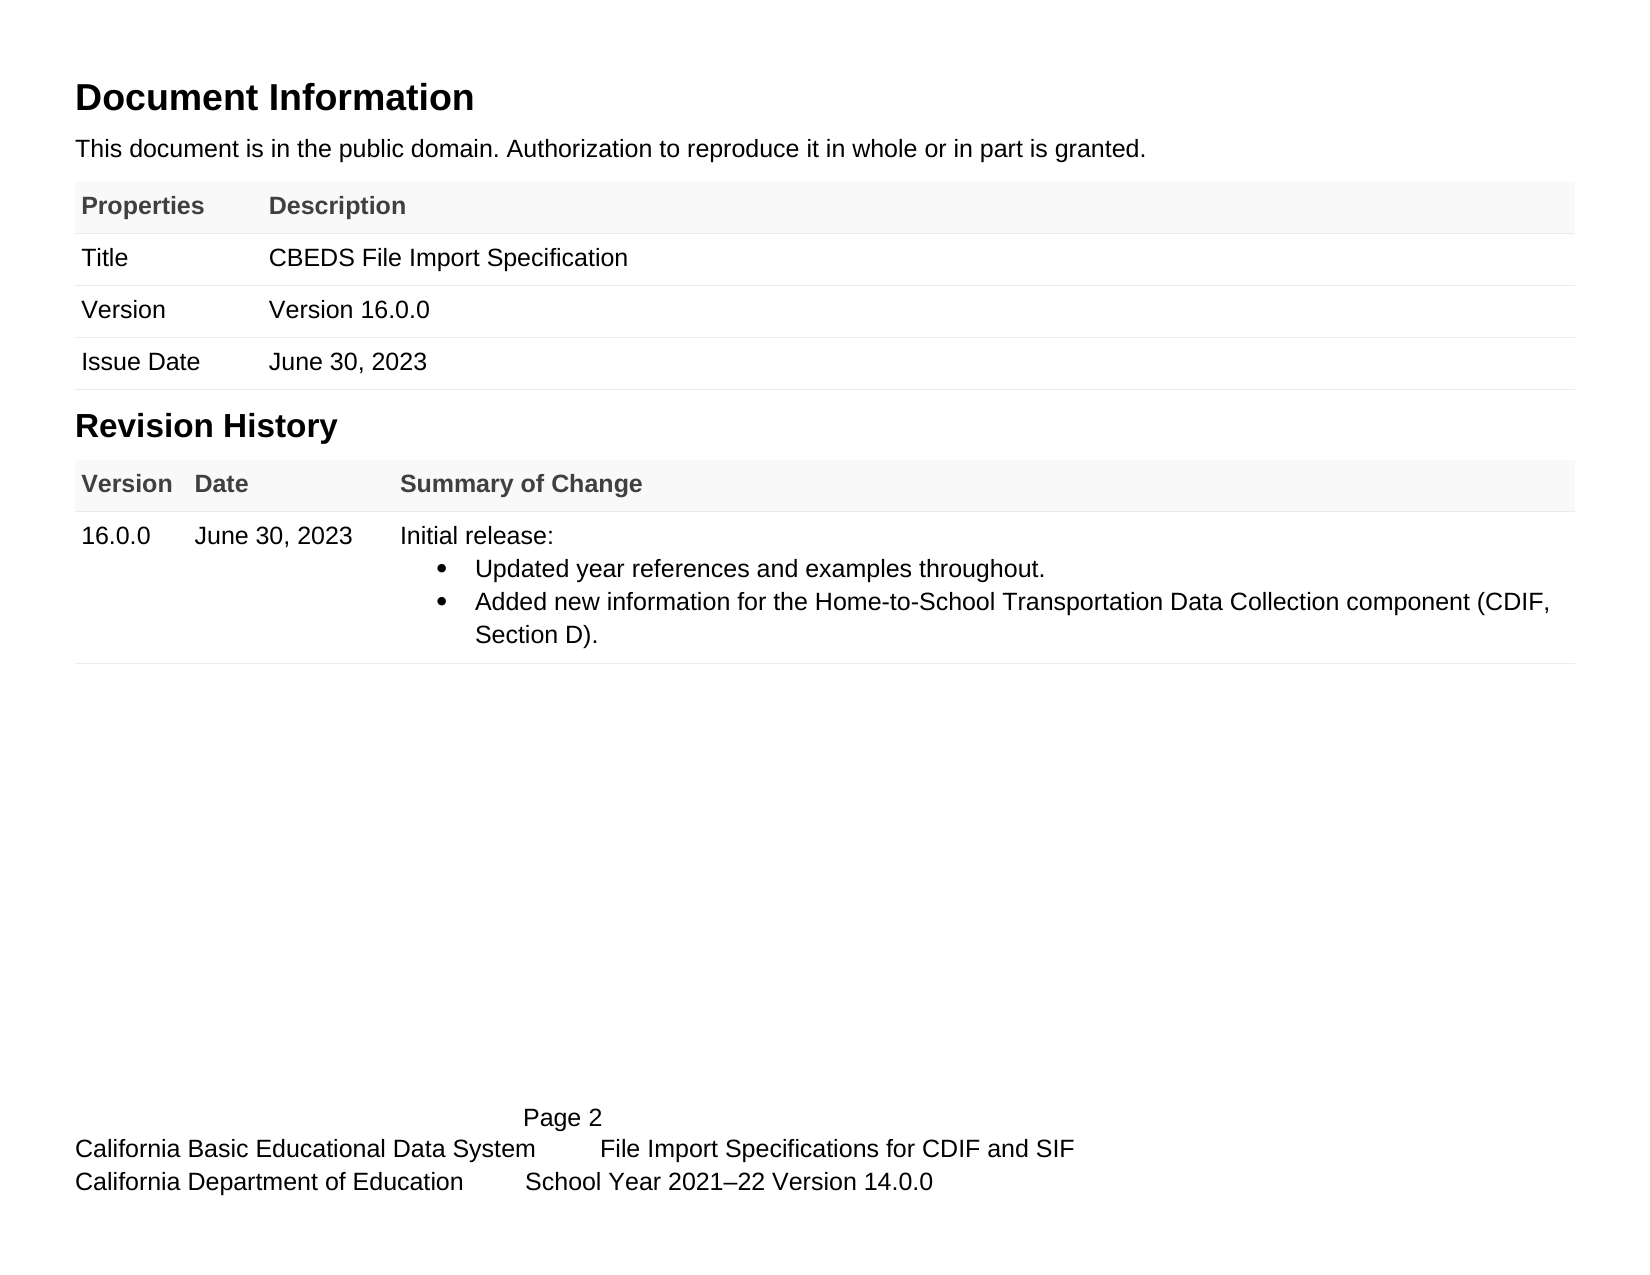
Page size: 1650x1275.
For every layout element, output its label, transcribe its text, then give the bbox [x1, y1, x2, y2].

table_cell 16.0.0 [75, 512, 188, 662]
subtitle Document Information [75, 75, 1575, 118]
table_cell CBEDS File Import Specification [263, 234, 1575, 285]
table_cell June 30, 2023 [263, 338, 1575, 389]
table_header Description [263, 182, 1575, 233]
table_header Date [188, 460, 394, 511]
table_cell Title [75, 234, 263, 285]
table_header Properties [75, 182, 263, 233]
table_header Summary of Change [394, 460, 1575, 511]
subtitle Revision History [75, 406, 1575, 445]
table_cell Initial release: Updated year references and examples throughout. Added new information for the Home-to-School Transportation Data Collection component (CDIF, Section D). [394, 512, 1575, 662]
table_cell June 30, 2023 [188, 512, 394, 662]
table_cell Issue Date [75, 338, 263, 389]
table_header Version [75, 460, 188, 511]
text This document is in the public domain. Authorization to reproduce it in whole or in part is granted. [75, 134, 1575, 163]
table_cell Version [75, 286, 263, 337]
table_cell Version 16.0.0 [263, 286, 1575, 337]
